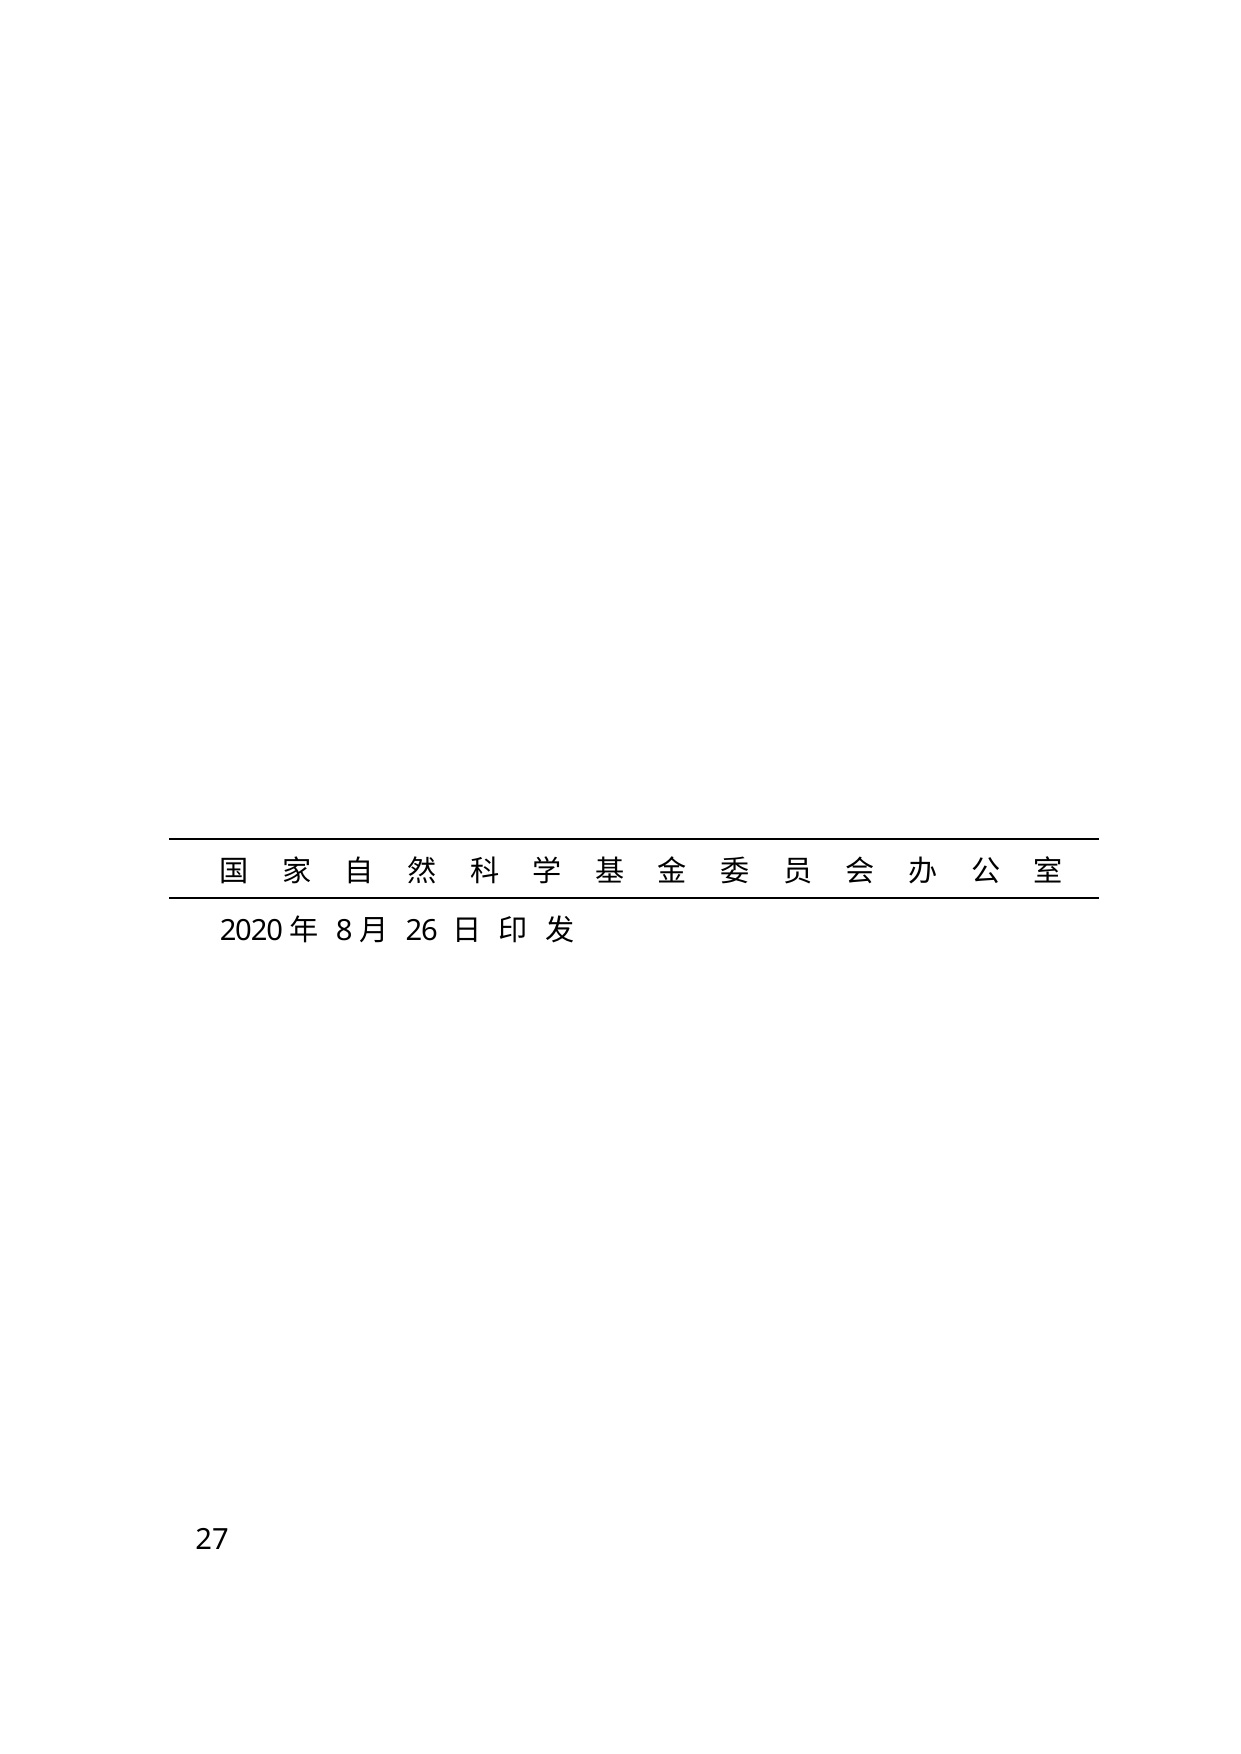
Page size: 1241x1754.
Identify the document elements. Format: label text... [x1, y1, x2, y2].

text 国家自然科学基金委员会办公室 2020年8月26日印发 [201, 840, 1081, 897]
text 国家自然科学基金委员会办公室 2020年8月26日印发 [201, 899, 1081, 958]
